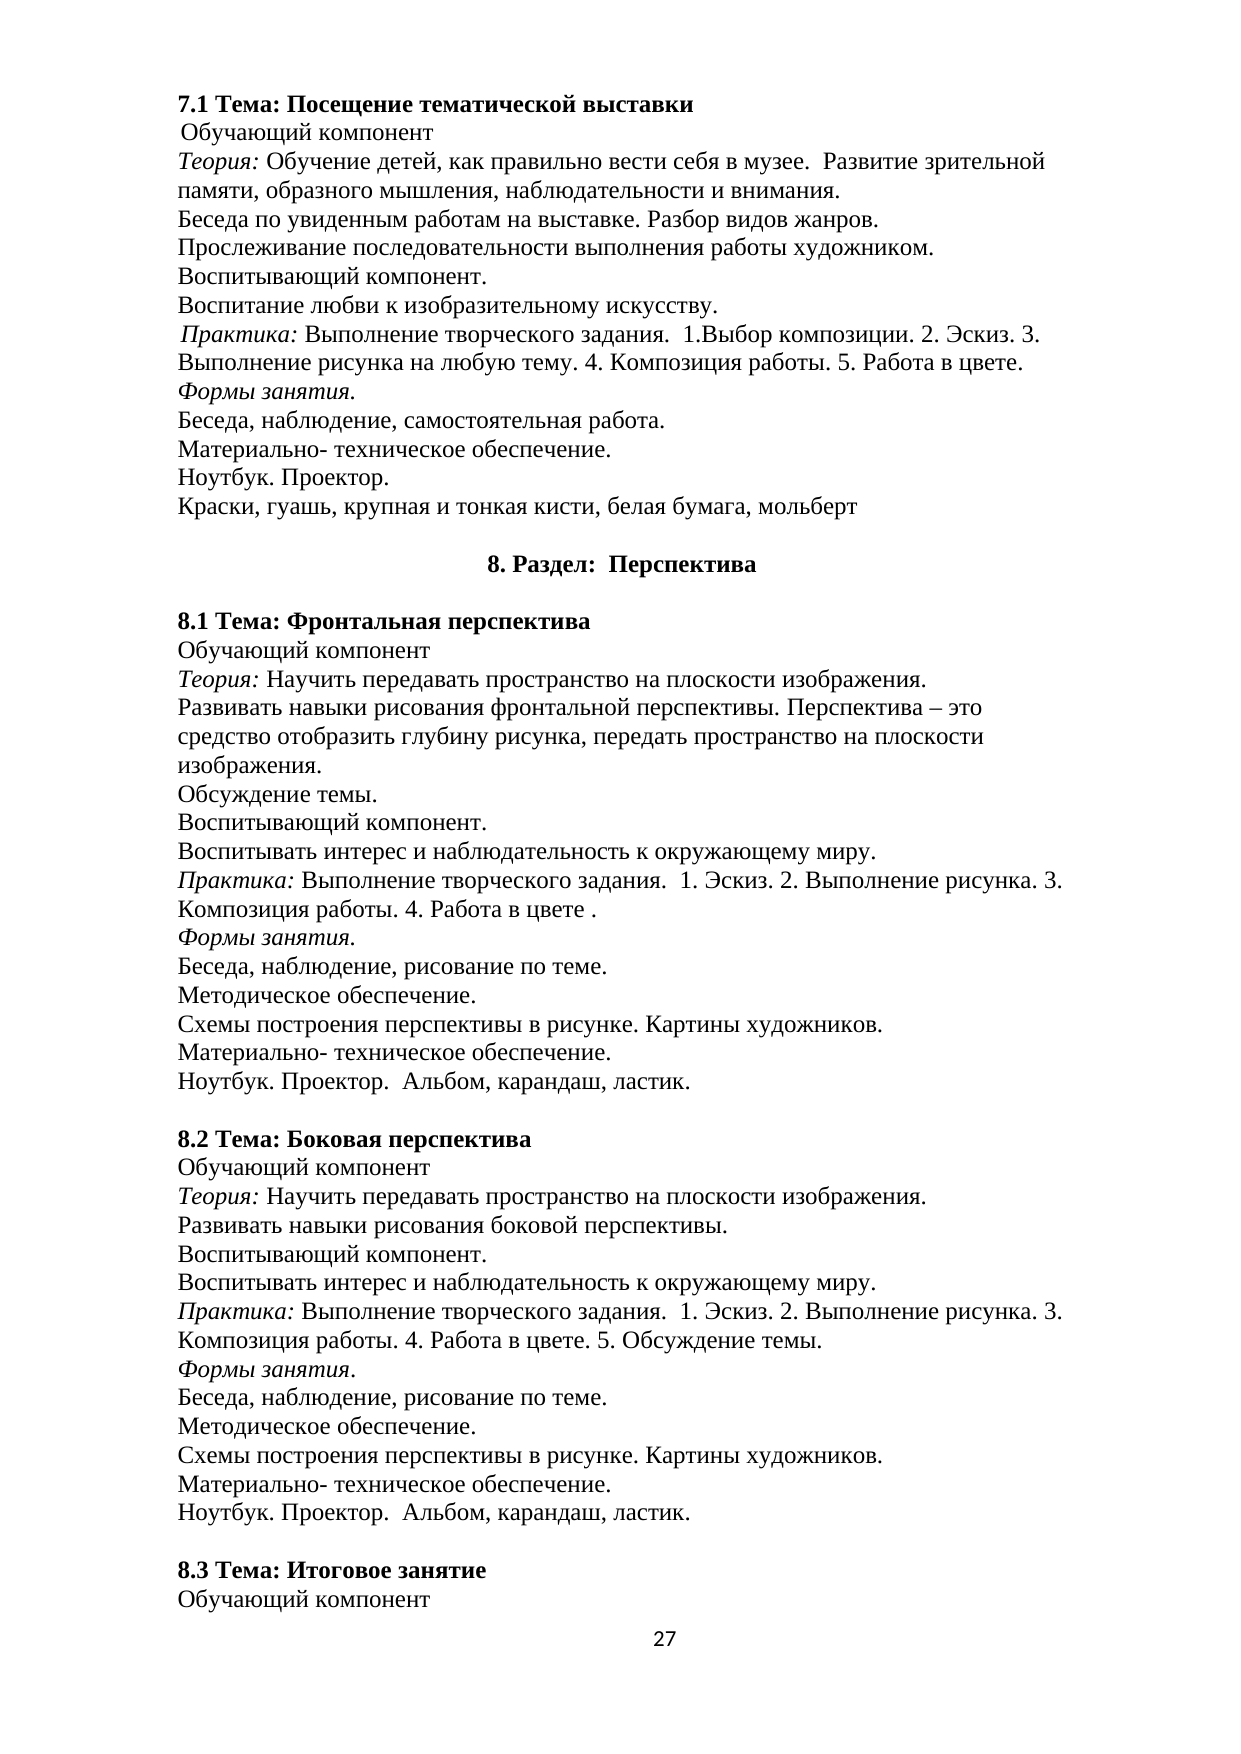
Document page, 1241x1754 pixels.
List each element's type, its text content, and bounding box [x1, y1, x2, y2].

text Материально- техническое обеспечение. [177, 1469, 1152, 1497]
text Прослеживание последовательности выполнения работы художником. Воспитывающий компонент. Воспитание любви к изобразительному искусству. [177, 232, 1066, 319]
text Формы занятия. [177, 1354, 1066, 1382]
text Теория: Обучение детей, как правильно вести себя в музее. Развитие зрительной памяти, образного мышления, наблюдательности и внимания. [177, 146, 1066, 204]
text Теория: Научить передавать пространство на плоскости изображения. [177, 1181, 1066, 1210]
text Беседа по увиденным работам на выставке. Разбор видов жанров. [177, 204, 1066, 232]
text Воспитывающий компонент. [177, 807, 1066, 836]
text Воспитывающий компонент. [177, 1239, 1066, 1267]
text Развивать навыки рисования боковой перспективы. [177, 1210, 1066, 1239]
text Ноутбук. Проектор. Краски, гуашь, крупная и тонкая кисти, белая бумага, мольберт [177, 462, 1066, 520]
text Материально- техническое обеспечение. [177, 434, 1152, 462]
text 8.2 Тема: Боковая перспектива [177, 1124, 1066, 1152]
text Материально- техническое обеспечение. [177, 1037, 1152, 1066]
text 8. Раздел: Перспектива [177, 549, 1066, 577]
text 7.1 Тема: Посещение тематической выставки [177, 89, 1066, 117]
text Практика: Выполнение творческого задания. 1. Эскиз. 2. Выполнение рисунка. 3. Композиция работы. 4. Работа в цвете. 5. Обсуждение темы. [177, 1296, 1066, 1354]
text Развивать навыки рисования фронтальной перспективы. Перспектива – это средство отобразить глубину рисунка, передать пространство на плоскости изображения. [177, 692, 1066, 779]
text Беседа, наблюдение, рисование по теме. [177, 1382, 1066, 1411]
text Практика: Выполнение творческого задания. 1. Эскиз. 2. Выполнение рисунка. 3. Композиция работы. 4. Работа в цвете . [177, 865, 1066, 922]
text Обсуждение темы. [177, 779, 1066, 807]
text Обучающий компонент [177, 1584, 1066, 1612]
text Воспитывать интерес и наблюдательность к окружающему миру. [177, 836, 1066, 865]
text Воспитывать интерес и наблюдательность к окружающему миру. [177, 1267, 1066, 1296]
text 8.1 Тема: Фронтальная перспектива [177, 606, 1066, 635]
text Теория: Научить передавать пространство на плоскости изображения. [177, 664, 1066, 692]
text Обучающий компонент [177, 1152, 1066, 1181]
text Формы занятия. [177, 376, 1066, 405]
text Ноутбук. Проектор. Альбом, карандаш, ластик. [177, 1497, 1066, 1526]
text Методическое обеспечение. [177, 980, 1066, 1009]
text Ноутбук. Проектор. Альбом, карандаш, ластик. [177, 1066, 1066, 1095]
text Обучающий компонент [177, 117, 1066, 146]
text 8.3 Тема: Итоговое занятие [177, 1555, 1066, 1584]
text Практика: Выполнение творческого задания. 1.Выбор композиции. 2. Эскиз. 3. Выполнение рисунка на любую тему. 4. Композиция работы. 5. Работа в цвете. [177, 319, 1066, 376]
text Беседа, наблюдение, рисование по теме. [177, 951, 1066, 980]
text Методическое обеспечение. Схемы построения перспективы в рисунке. Картины художников. [177, 1411, 1066, 1469]
text Беседа, наблюдение, самостоятельная работа. [177, 405, 1066, 434]
text Схемы построения перспективы в рисунке. Картины художников. [177, 1009, 1066, 1037]
text Формы занятия. [177, 922, 1066, 951]
text Обучающий компонент [177, 635, 1066, 664]
